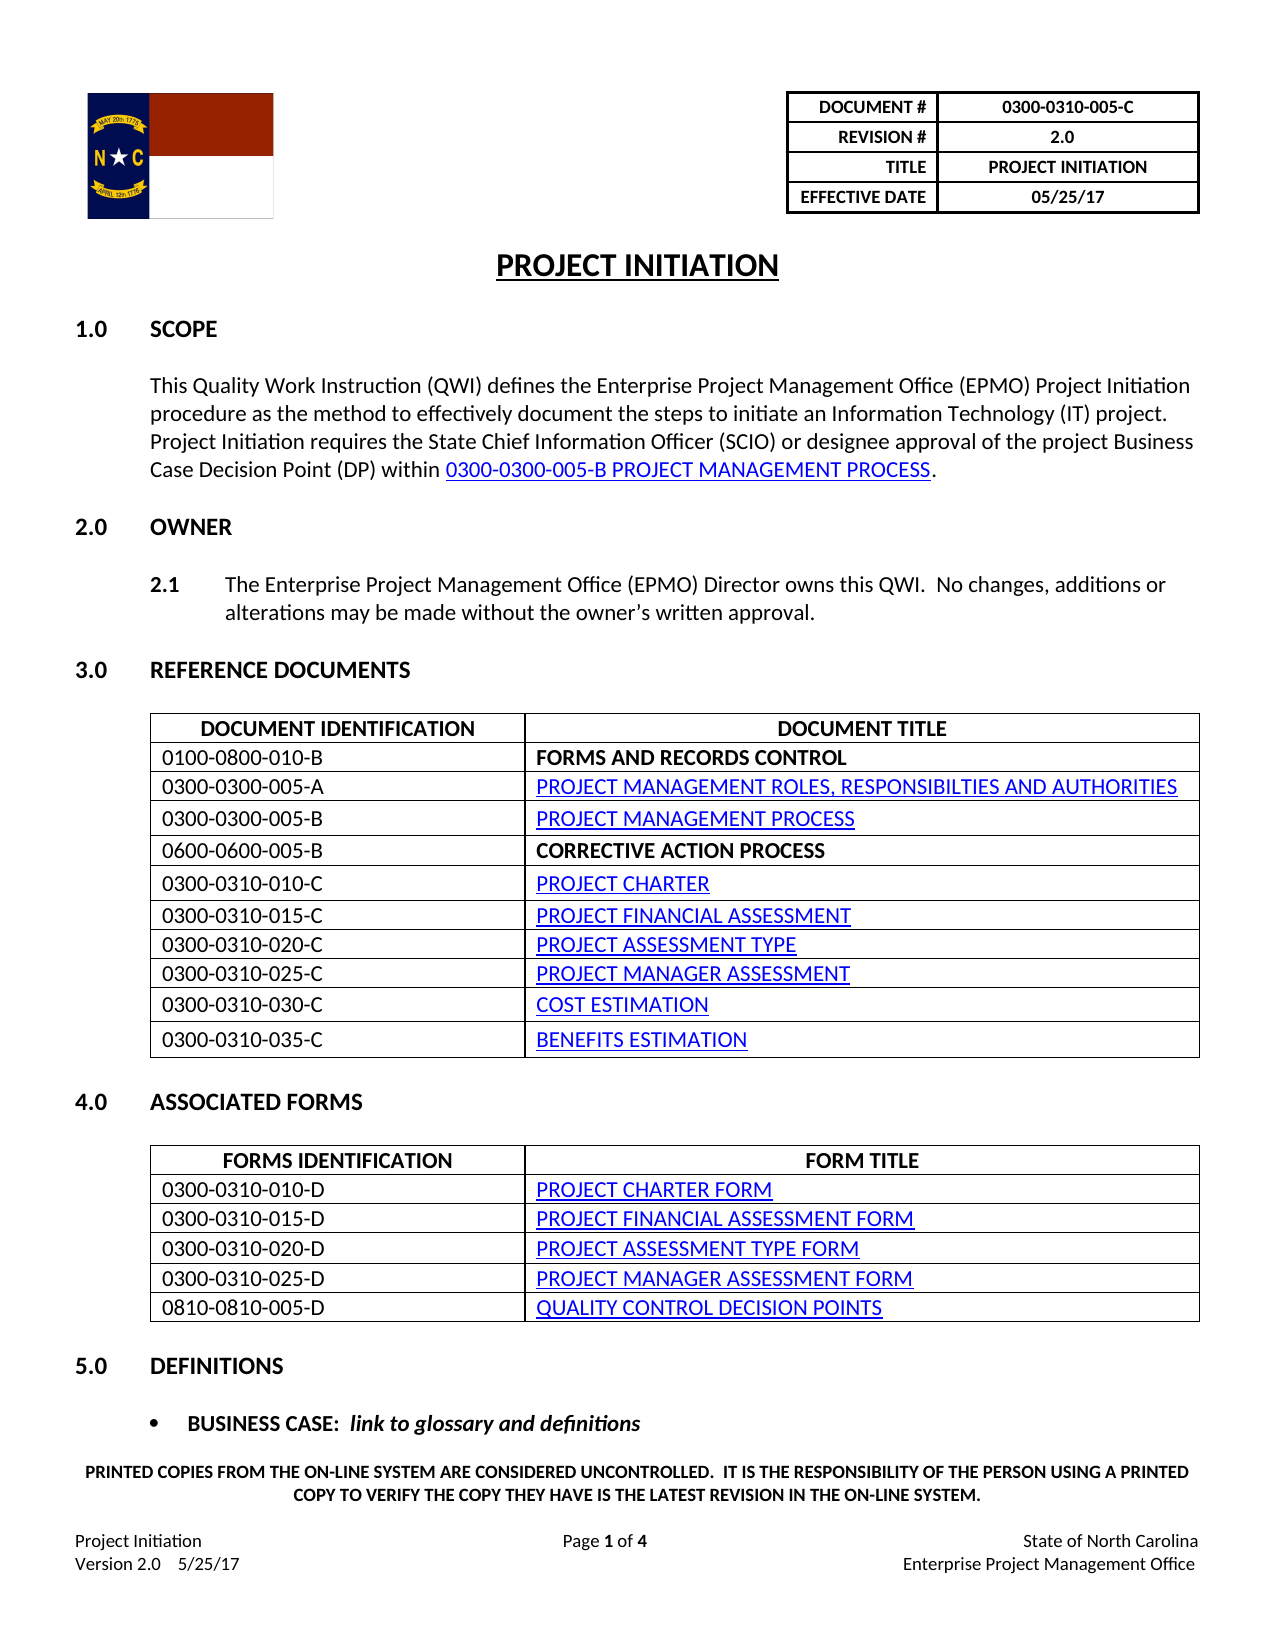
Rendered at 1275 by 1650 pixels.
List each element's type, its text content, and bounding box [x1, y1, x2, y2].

table_cell 0300-0310-015-C [151, 901, 524, 929]
list ASSOCIATED FORMS [75, 1086, 1200, 1117]
table_cell PROJECT MANAGEMENT ROLES, RESPONSIBILTIES AND AUTHORITIES [526, 772, 1199, 800]
table_header FORM TITLE [526, 1146, 1199, 1174]
table_cell CORRECTIVE ACTION PROCESS [526, 836, 1199, 864]
table_cell PROJECT MANAGER ASSESSMENT [526, 959, 1199, 987]
table_cell 0300-0300-005-A [151, 772, 524, 800]
table_header DOCUMENT TITLE [526, 714, 1199, 742]
text PROJECT INITIATION [75, 244, 1200, 285]
table_cell PROJECT FINANCIAL ASSESSMENT [526, 901, 1199, 929]
table_cell 0300-0310-010-D [151, 1175, 524, 1203]
table_cell 0300-0310-010-C [151, 866, 524, 900]
table_cell 0300-0310-035-C [151, 1022, 524, 1057]
picture [87, 93, 274, 219]
table_cell COST ESTIMATION [526, 988, 1199, 1021]
table_cell 0300-0310-025-D [151, 1264, 524, 1292]
table_cell 0300-0310-030-C [151, 988, 524, 1021]
table_cell PROJECT ASSESSMENT TYPE [526, 930, 1199, 958]
table_cell 0300-0300-005-B [151, 801, 524, 835]
table_cell 0300-0310-015-D [151, 1204, 524, 1232]
table_cell FORMS AND RECORDS CONTROL [526, 743, 1199, 771]
table_cell BENEFITS ESTIMATION [526, 1022, 1199, 1057]
list DEFINITIONS [75, 1350, 1200, 1381]
table_cell PROJECT ASSESSMENT TYPE FORM [526, 1233, 1199, 1263]
table_cell PROJECT MANAGER ASSESSMENT FORM [526, 1264, 1199, 1292]
list SCOPE [75, 313, 1200, 343]
table_cell PROJECT MANAGEMENT PROCESS [526, 801, 1199, 835]
table_cell 0100-0800-010-B [151, 743, 524, 771]
table_cell 0300-0310-025-C [151, 959, 524, 987]
table_cell QUALITY CONTROL DECISION POINTS [526, 1293, 1199, 1321]
table_cell PROJECT CHARTER [526, 866, 1199, 900]
table_cell PROJECT CHARTER FORM [526, 1175, 1199, 1203]
text This Quality Work Instruction (QWI) defines the Enterprise Project Management Office (EPMO) Project Initiation procedure as the method to effectively document the steps to initiate an Information Technology (IT) project. Project Initiation requires the State Chief Information Officer (SCIO) or designee approval of the project Business Case Decision Point (DP) within 0300-0300-005-B PROJECT MANAGEMENT PROCESS. [150, 371, 1200, 483]
list BUSINESS CASE: link to glossary and definitions [150, 1409, 1200, 1437]
table_cell 0810-0810-005-D [151, 1293, 524, 1321]
table_header FORMS IDENTIFICATION [151, 1146, 524, 1174]
list REFERENCE DOCUMENTS [75, 654, 1200, 685]
table_cell 0300-0310-020-D [151, 1233, 524, 1263]
table_header DOCUMENT IDENTIFICATION [151, 714, 524, 742]
list OWNER [75, 512, 1200, 542]
table_cell PROJECT FINANCIAL ASSESSMENT FORM [526, 1204, 1199, 1232]
list The Enterprise Project Management Office (EPMO) Director owns this QWI. No changes, additions or alterations may be made without the owner’s written approval. [150, 570, 1200, 626]
table_cell 0600-0600-005-B [151, 836, 524, 864]
table_cell 0300-0310-020-C [151, 930, 524, 958]
